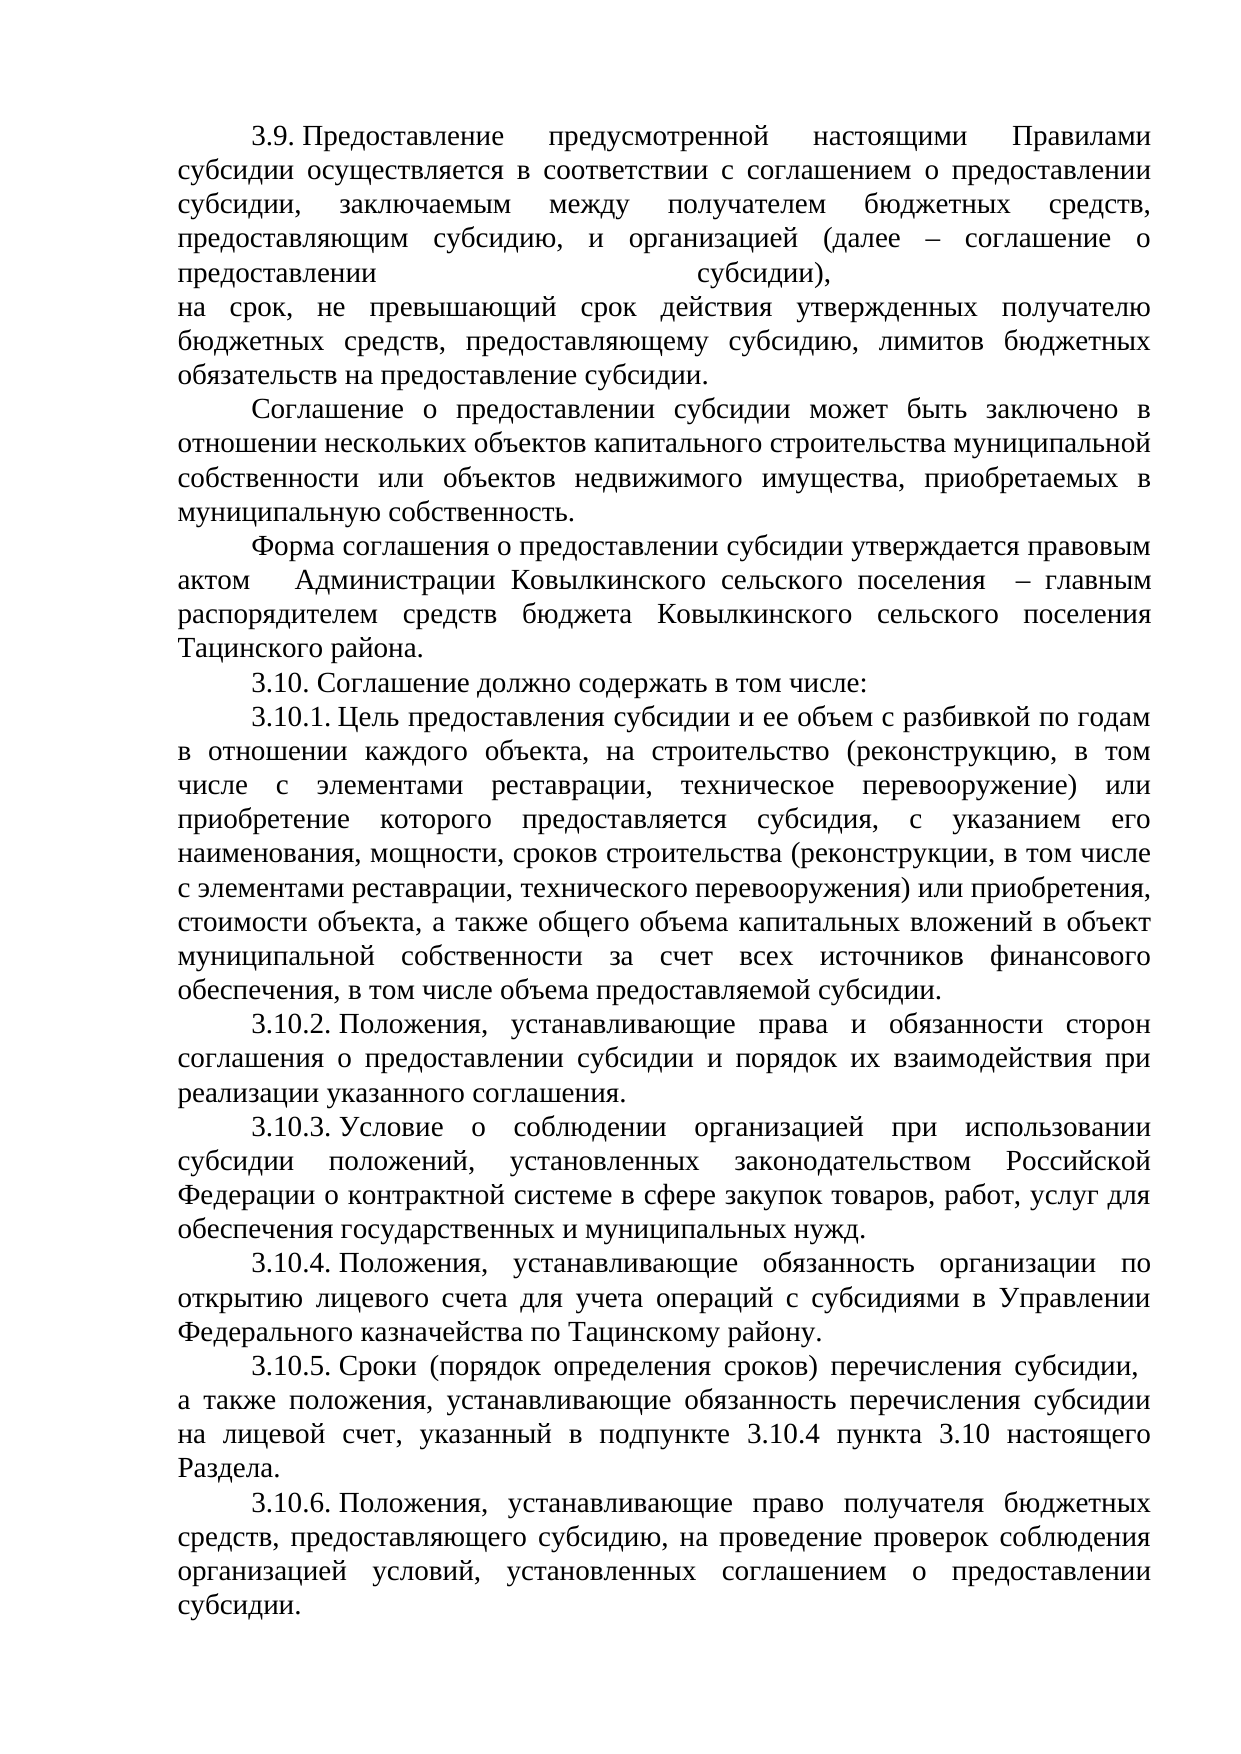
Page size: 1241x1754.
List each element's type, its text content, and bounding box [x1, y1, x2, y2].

text Соглашение о предоставлении субсидии может быть заключено в отношении нескольких объектов капитального строительства муниципальной собственности или объектов недвижимого имущества, приобретаемых в муниципальную собственность. [177, 391, 1152, 527]
text 3.10.6. Положения, устанавливающие право получателя бюджетных средств, предоставляющего субсидию, на проведение проверок соблюдения организацией условий, установленных соглашением о предоставлении субсидии. [177, 1485, 1152, 1621]
text 3.10.5. Сроки (порядок определения сроков) перечисления субсидии, а также положения, устанавливающие обязанность перечисления субсидии на лицевой счет, указанный в подпункте 3.10.4 пункта 3.10 настоящего Раздела. [177, 1348, 1152, 1484]
text 3.10.3. Условие о соблюдении организацией при использовании субсидии положений, установленных законодательством Российской Федерации о контрактной системе в сфере закупок товаров, работ, услуг для обеспечения государственных и муниципальных нужд. [177, 1109, 1152, 1245]
text 3.10.4. Положения, устанавливающие обязанность организации по открытию лицевого счета для учета операций с субсидиями в Управлении Федерального казначейства по Тацинскому району. [177, 1246, 1152, 1347]
text 3.10.1. Цель предоставления субсидии и ее объем с разбивкой по годам в отношении каждого объекта, на строительство (реконструкцию, в том числе с элементами реставрации, техническое перевооружение) или приобретение которого предоставляется субсидия, с указанием его наименования, мощности, сроков строительства (реконструкции, в том числе с элементами реставрации, технического перевооружения) или приобретения, стоимости объекта, а также общего объема капитальных вложений в объект муниципальной собственности за счет всех источников финансового обеспечения, в том числе объема предоставляемой субсидии. [177, 699, 1152, 1006]
text 3.10. Соглашение должно содержать в том числе: [177, 665, 1152, 698]
text Форма соглашения о предоставлении субсидии утверждается правовым актом Администрации Ковылкинского сельского поселения – главным распорядителем средств бюджета Ковылкинского сельского поселения Тацинского района. [177, 528, 1152, 664]
text 3.10.2. Положения, устанавливающие права и обязанности сторон соглашения о предоставлении субсидии и порядок их взаимодействия при реализации указанного соглашения. [177, 1006, 1152, 1108]
text 3.9. Предоставление предусмотренной настоящими Правилами субсидии осуществляется в соответствии с соглашением о предоставлении субсидии, заключаемым между получателем бюджетных средств, предоставляющим субсидию, и организацией (далее – соглашение о предоставлении субсидии), на срок, не превышающий срок действия утвержденных получателю бюджетных средств, предоставляющему субсидию, лимитов бюджетных обязательств на предоставление субсидии. [177, 118, 1152, 391]
